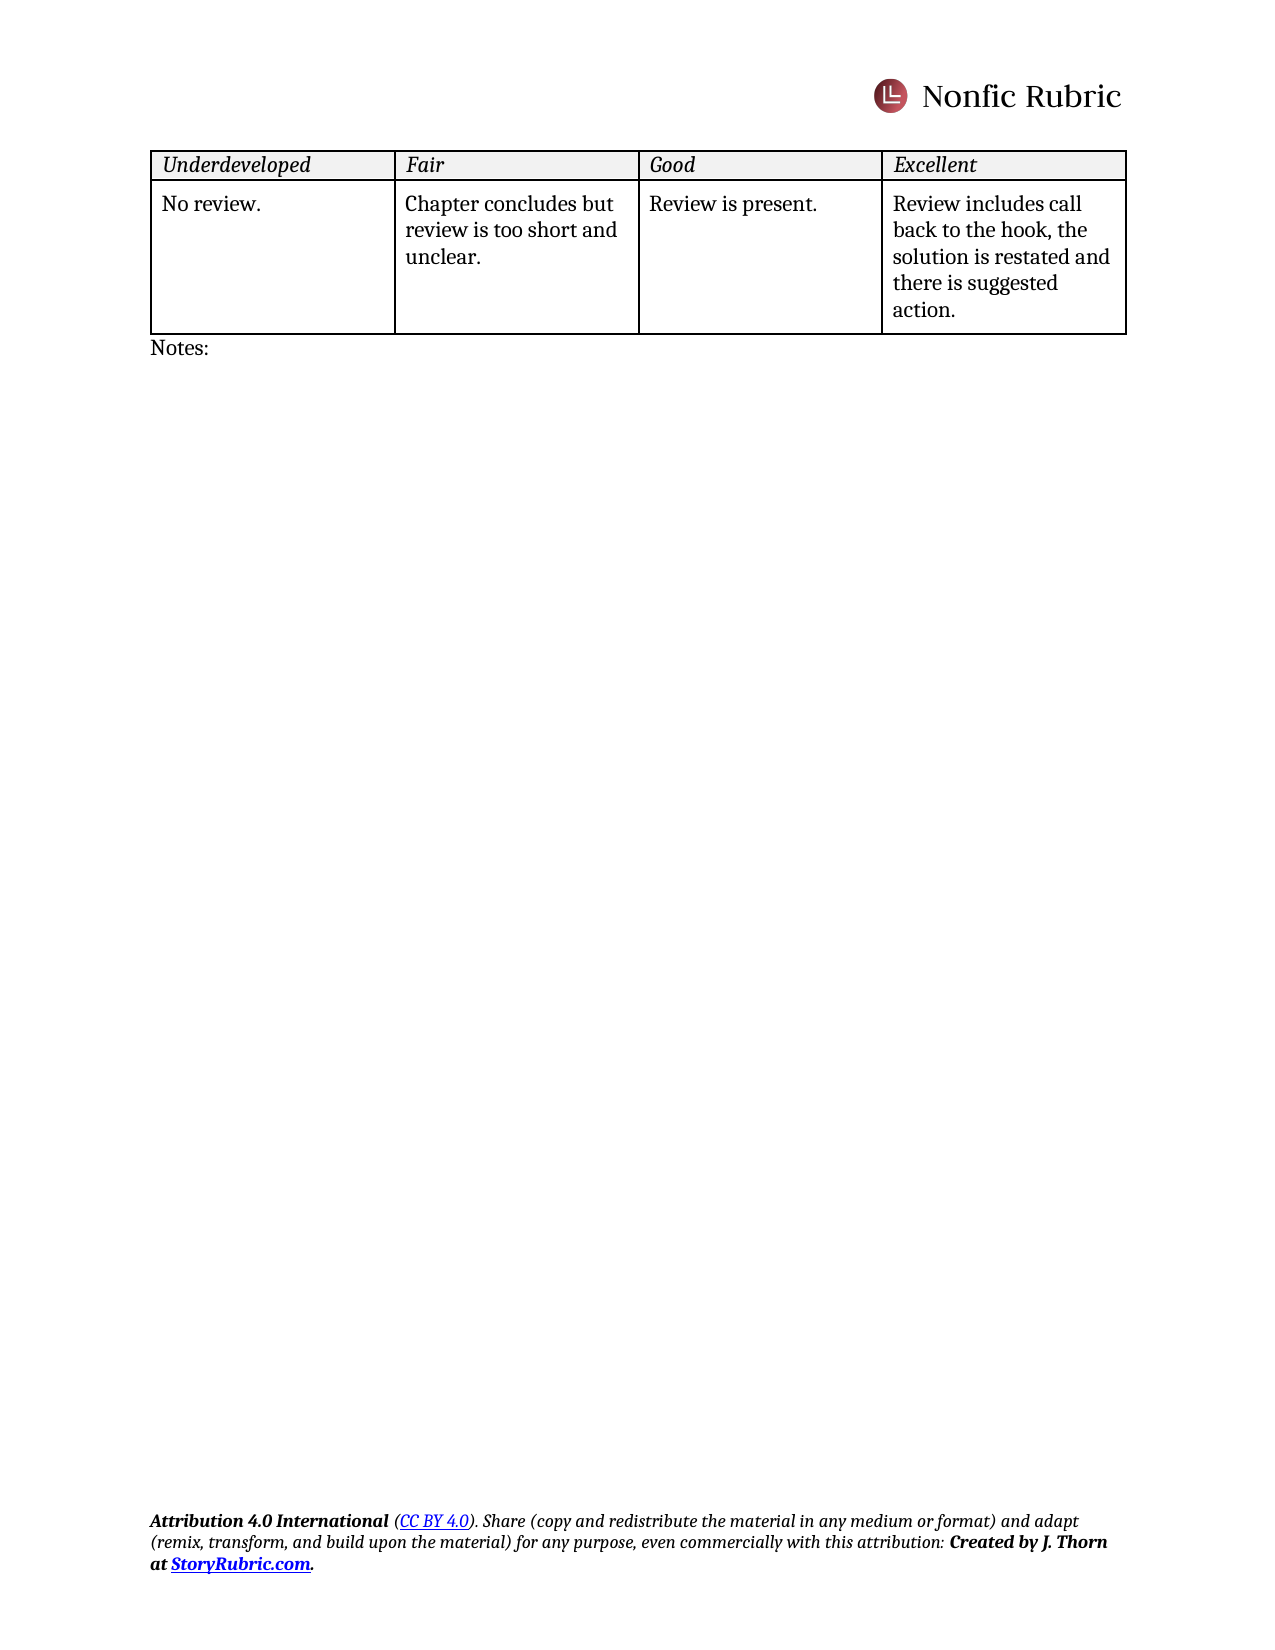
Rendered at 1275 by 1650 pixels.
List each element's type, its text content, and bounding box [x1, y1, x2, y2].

table_header Underdeveloped [152, 152, 394, 178]
table_cell Review includes call back to the hook, the solution is restated and there is suggested action. [883, 181, 1125, 333]
table_cell Chapter concludes but review is too short and unclear. [396, 181, 638, 333]
table_cell No review. [152, 181, 394, 333]
table_cell Review is present. [640, 181, 881, 333]
table_header Fair [396, 152, 638, 178]
text Notes: [150, 335, 1125, 362]
table_header Good [640, 152, 881, 178]
picture [871, 75, 1125, 116]
table_header Excellent [883, 152, 1125, 178]
